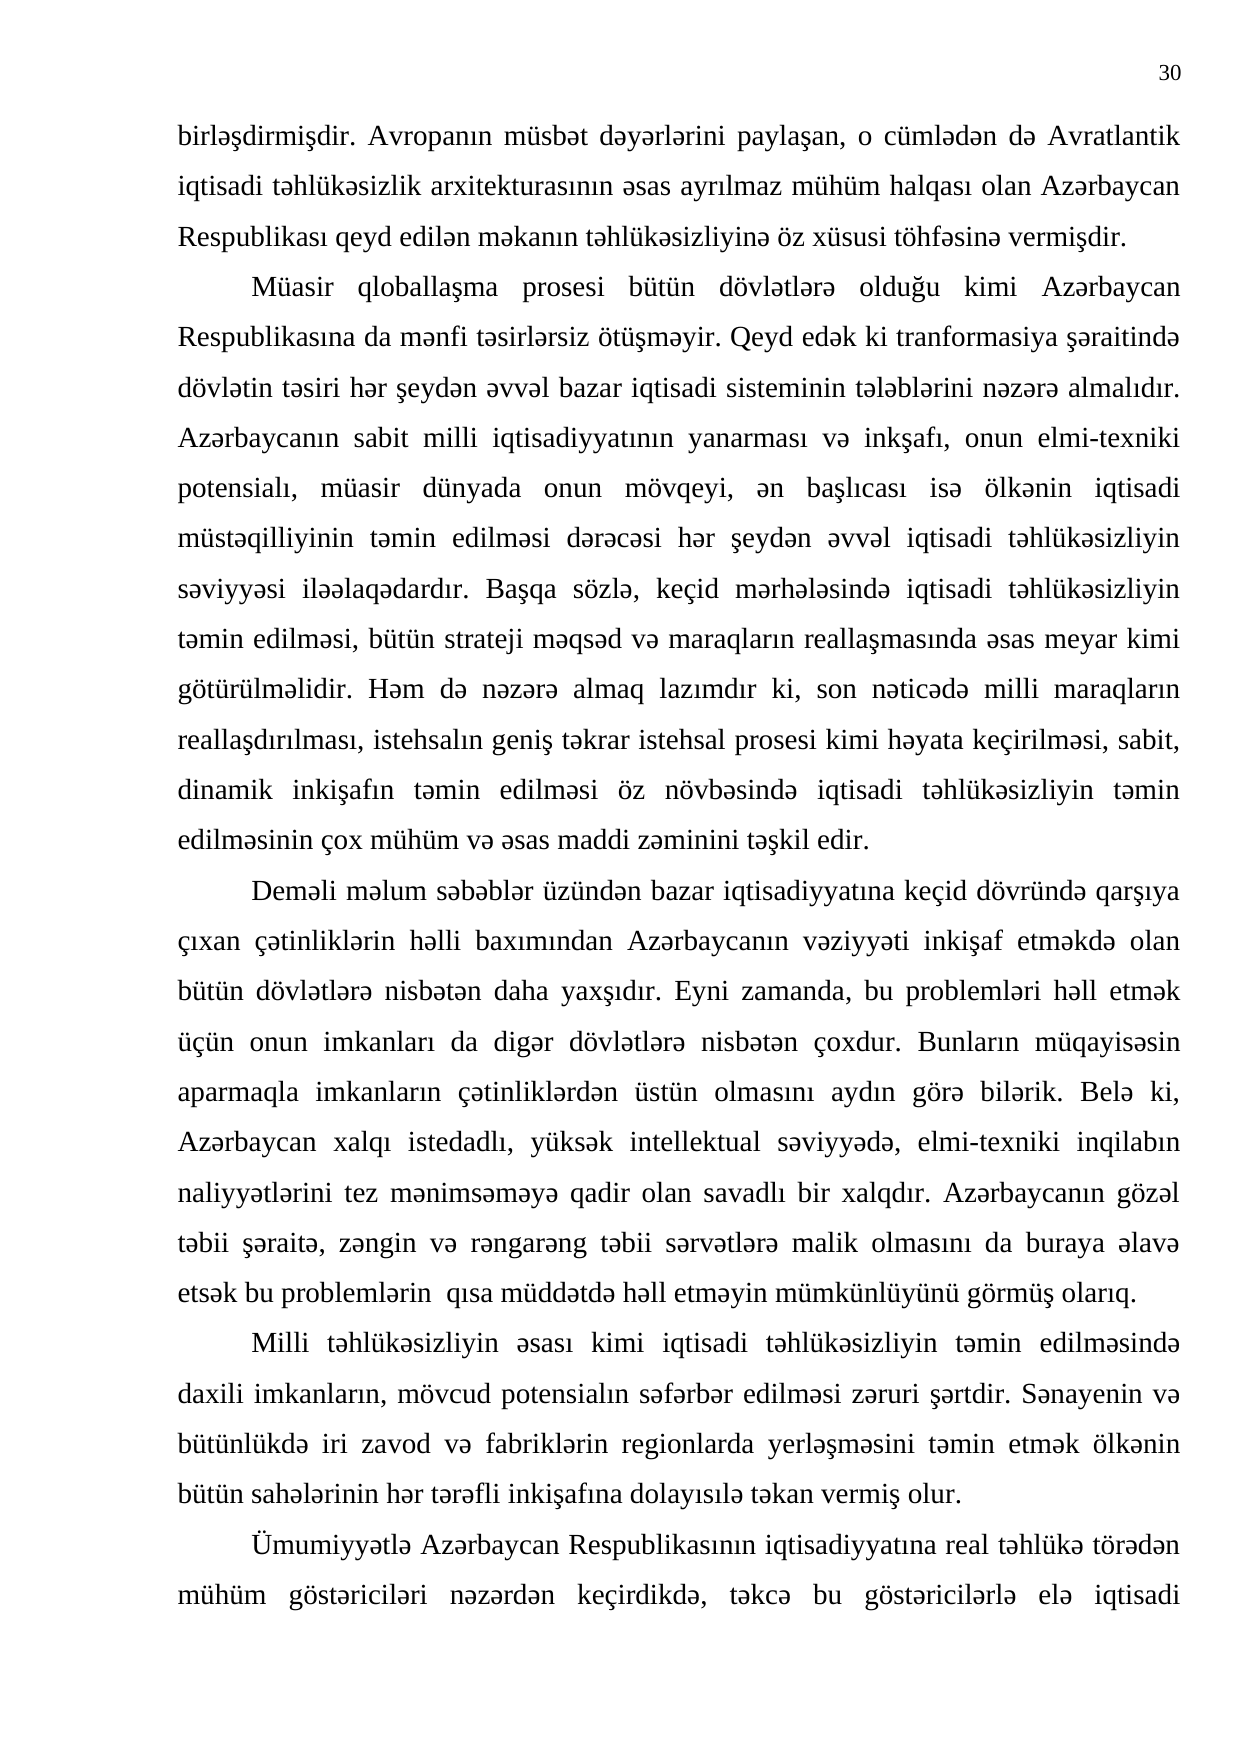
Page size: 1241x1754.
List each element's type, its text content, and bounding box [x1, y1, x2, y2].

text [177, 1527, 1181, 1611]
text Müasir qloballaşma prosesi bütün dövlətlərə olduğu kimi Azərbaycan Respublikasına da mənfi təsirlərsiz ötüşməyir. Qeyd edək ki tranformasiya şəraitində dövlətin təsiri hər şeydən əvvəl bazar iqtisadi sisteminin tələblərini nəzərə almalıdır. Azərbaycanın sabit milli iqtisadiyyatının yanarması və inkşafı, onun elmi-texniki potensialı, müasir dünyada onun mövqeyi, ən başlıcası isə ölkənin iqtisadi müstəqilliyinin təmin edilməsi dərəcəsi hər şeydən əvvəl iqtisadi təhlükəsizliyin səviyyəsi iləəlaqədardır. Başqa sözlə, keçid mərhələsində iqtisadi təhlükəsizliyin təmin edilməsi, bütün strateji məqsəd və maraqların reallaşmasında əsas meyar kimi götürülməlidir. Həm də nəzərə almaq lazımdır ki, son nəticədə milli maraqların reallaşdırılması, istehsalın geniş təkrar istehsal prosesi kimi həyata keçirilməsi, sabit, dinamik inkişafın təmin edilməsi öz növbəsində iqtisadi təhlükəsizliyin təmin edilməsinin çox mühüm və əsas maddi zəminini təşkil edir. [177, 269, 1181, 856]
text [177, 118, 1181, 252]
text Milli təhlükəsizliyin əsası kimi iqtisadi təhlükəsizliyin təmin edilməsində daxili imkanların, mövcud potensialın səfərbər edilməsi zəruri şərtdir. Sənayenin və bütünlükdə iri zavod və fabriklərin regionlarda yerləşməsini təmin etmək ölkənin bütün sahələrinin hər tərəfli inkişafına dolayısılə təkan vermiş olur. [177, 1326, 1181, 1510]
text Deməli məlum səbəblər üzündən bazar iqtisadiyyatına keçid dövründə qarşıya çıxan çətinliklərin həlli baxımından Azərbaycanın vəziyyəti inkişaf etməkdə olan bütün dövlətlərə nisbətən daha yaxşıdır. Eyni zamanda, bu problemləri həll etmək üçün onun imkanları da digər dövlətlərə nisbətən çoxdur. Bunların müqayisəsin aparmaqla imkanların çətinliklərdən üstün olmasını aydın görə bilərik. Belə ki, Azərbaycan xalqı istedadlı, yüksək intellektual səviyyədə, elmi-texniki inqilabın naliyyətlərini tez mənimsəməyə qadir olan savadlı bir xalqdır. Azərbaycanın gözəl təbii şəraitə, zəngin və rəngarəng təbii sərvətlərə malik olmasını da buraya əlavə etsək bu problemlərin qısa müddətdə həll etməyin mümkünlüyünü görmüş olarıq. [177, 873, 1181, 1309]
